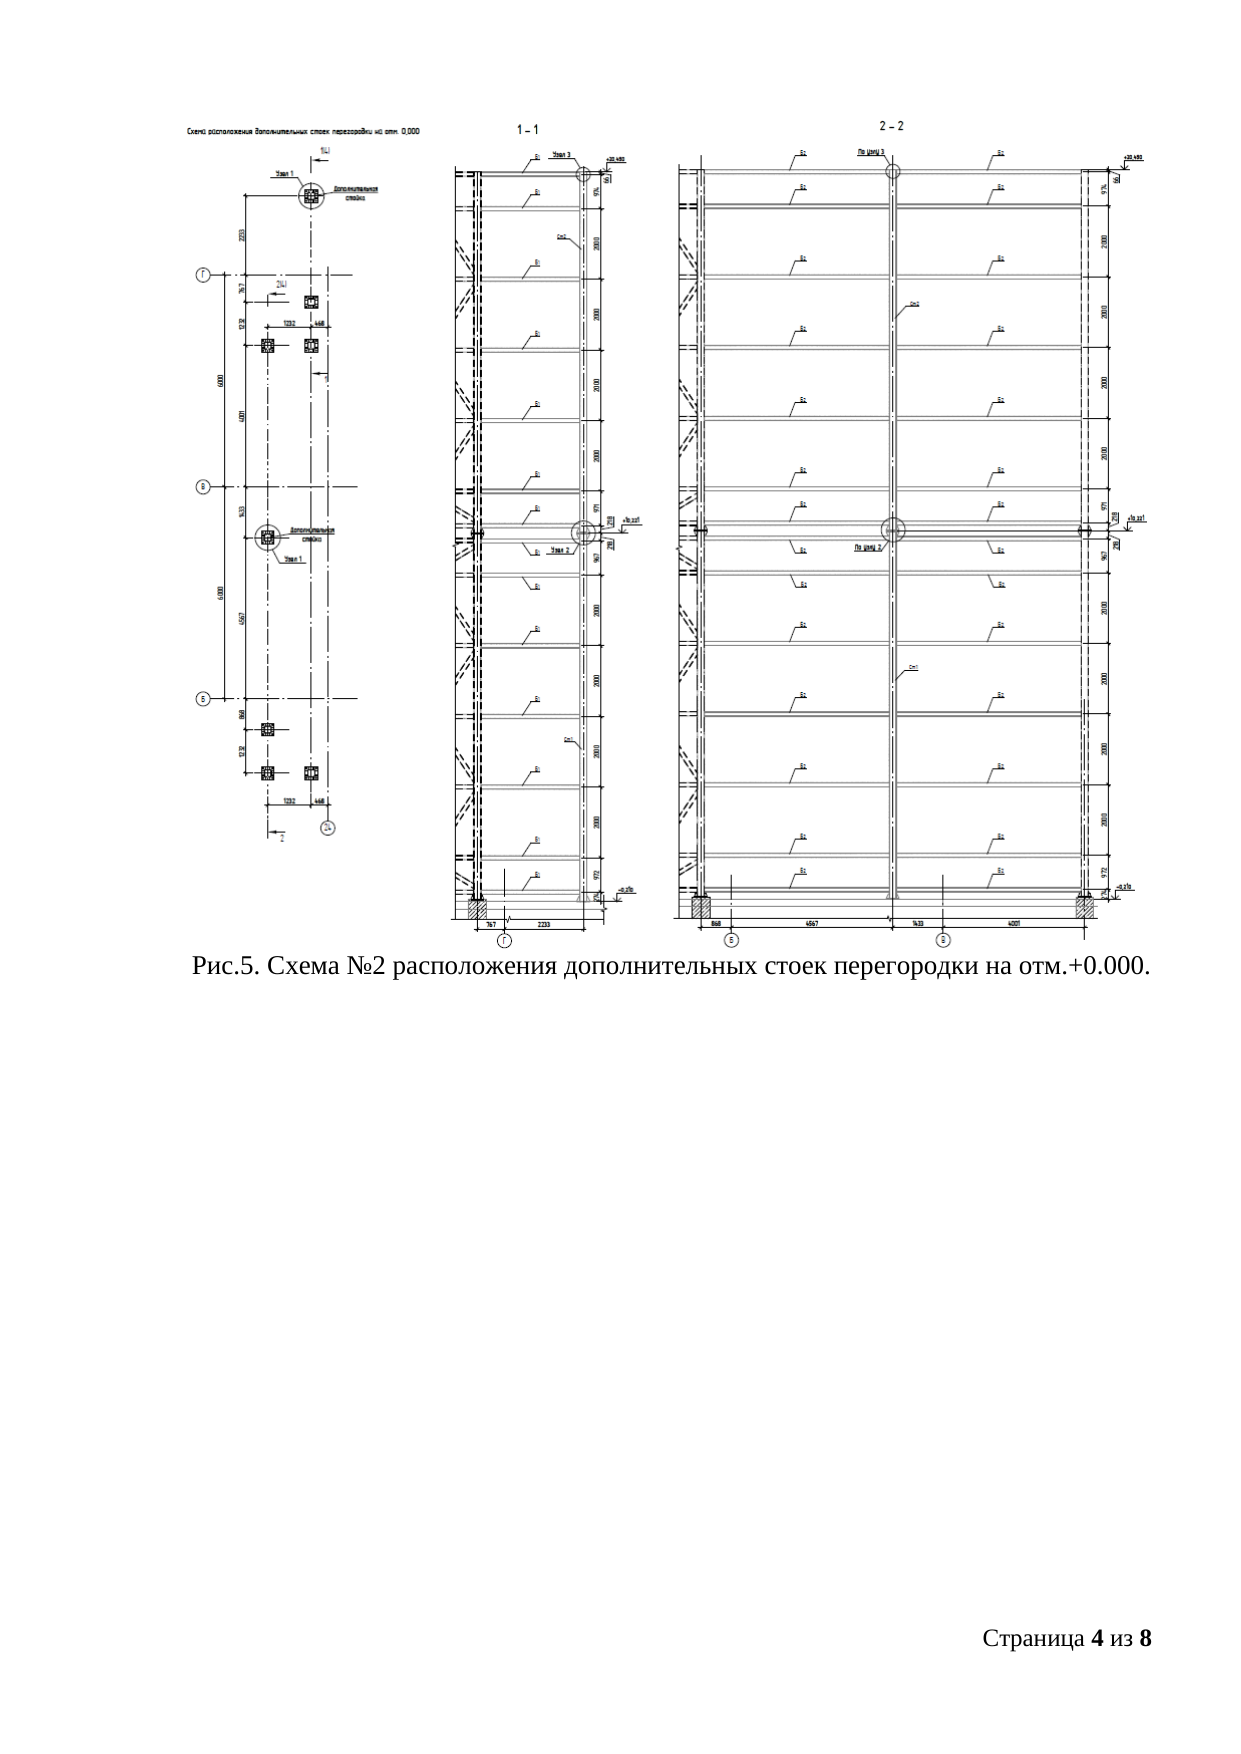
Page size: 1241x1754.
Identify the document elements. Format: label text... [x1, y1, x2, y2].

picture [177, 118, 1152, 950]
text Рис.5. Схема №2 расположения дополнительных стоек перегородки на отм.+0.000. [177, 950, 1152, 980]
